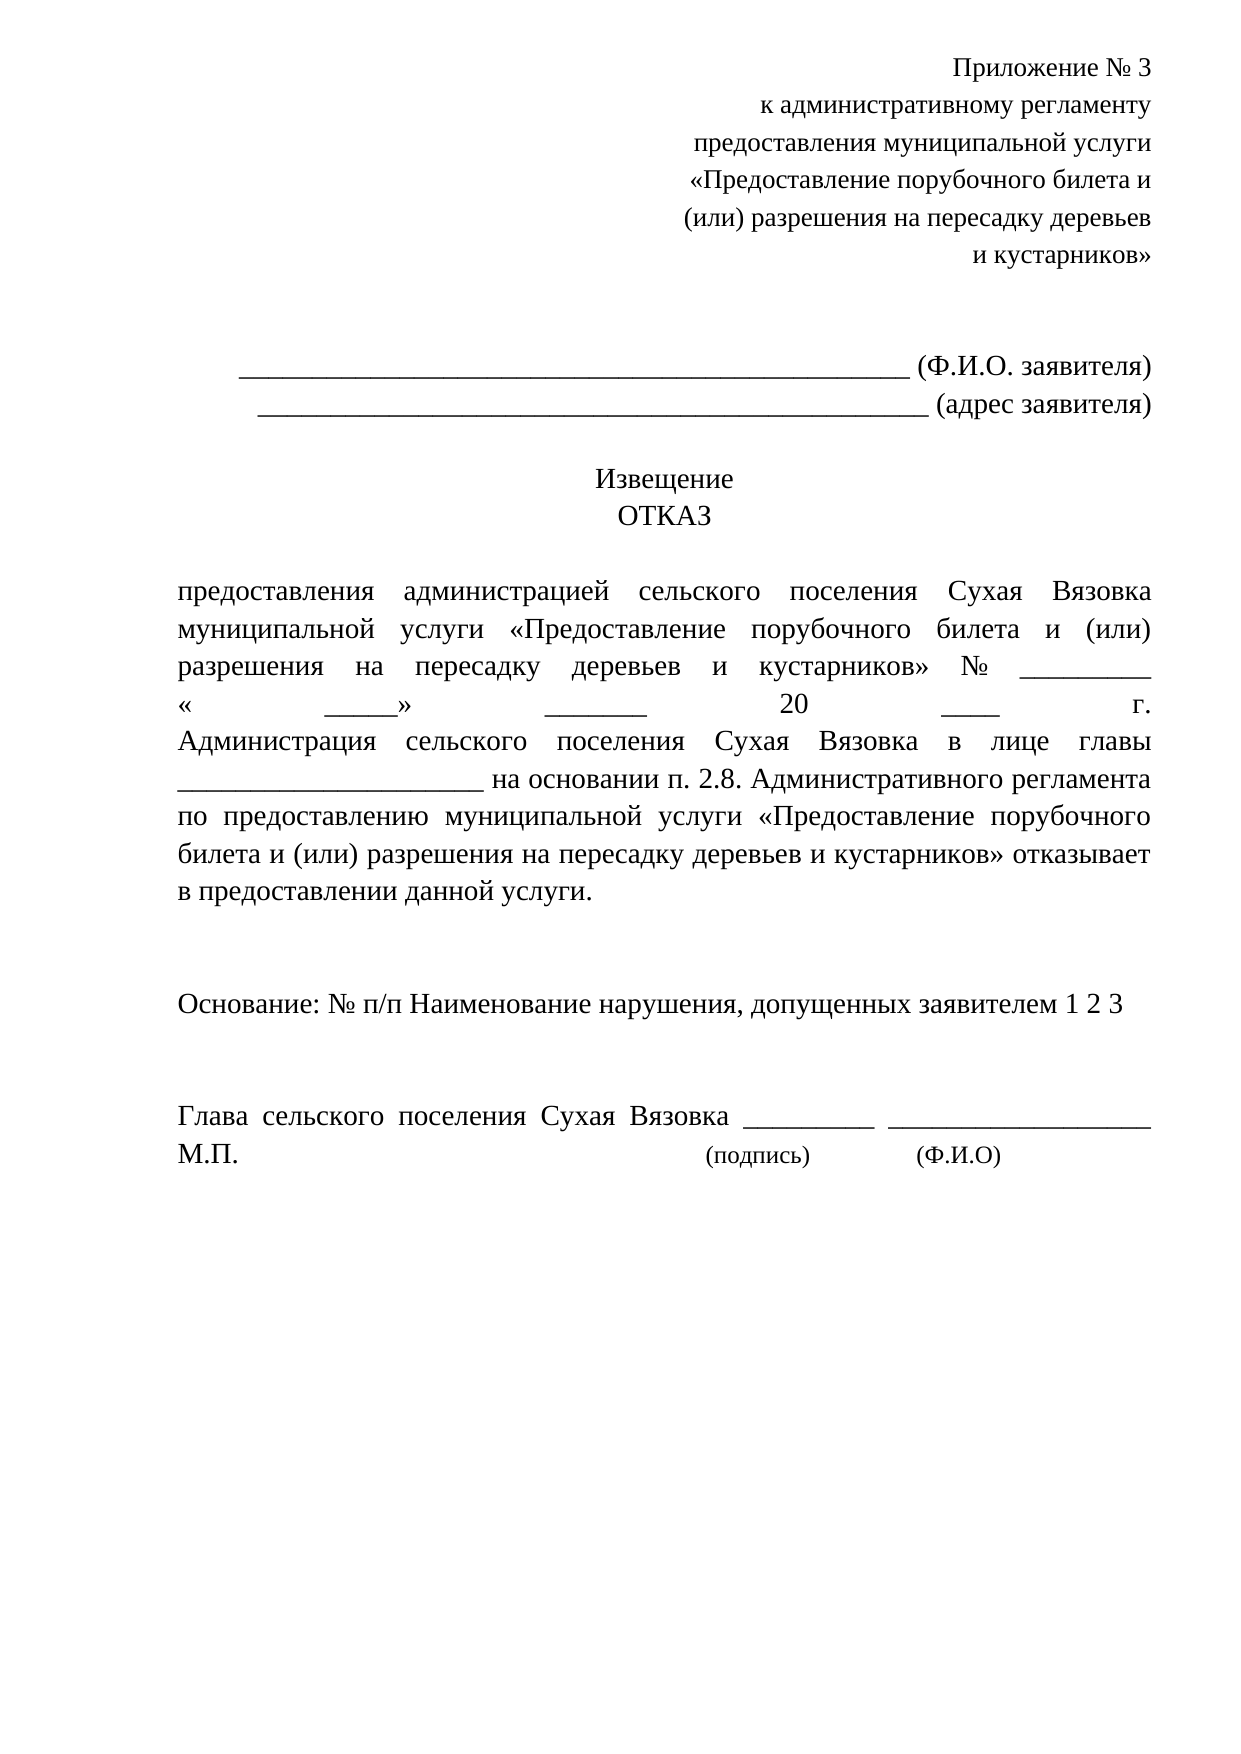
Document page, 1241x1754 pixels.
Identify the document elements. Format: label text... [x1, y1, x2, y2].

text ОТКАЗ [177, 494, 1152, 532]
text ______________________________________________ (Ф.И.О. заявителя) ______________________________________________ (адрес заявителя) [177, 344, 1152, 419]
text предоставления администрацией сельского поселения Сухая Вязовка муниципальной услуги «Предоставление порубочного билета и (или) разрешения на пересадку деревьев и кустарников» № _________ « _____» _______ 20 ____ г. Администрация сельского поселения Сухая Вязовка в лице главы _____________________ на основании п. 2.8. Административного регламента по предоставлению муниципальной услуги «Предоставление порубочного билета и (или) разрешения на пересадку деревьев и кустарников» отказывает в предоставлении данной услуги. [177, 569, 1152, 907]
text Глава сельского поселения Сухая Вязовка _________ __________________ М.П. (подпись) (Ф.И.О) [177, 1094, 1152, 1169]
text Основание: № п/п Наименование нарушения, допущенных заявителем 1 2 3 [177, 982, 1152, 1019]
text Извещение [177, 457, 1152, 494]
text Приложение № 3 к административному регламенту предоставления муниципальной услуги «Предоставление порубочного билета и (или) разрешения на пересадку деревьев и кустарников» [177, 44, 1152, 269]
